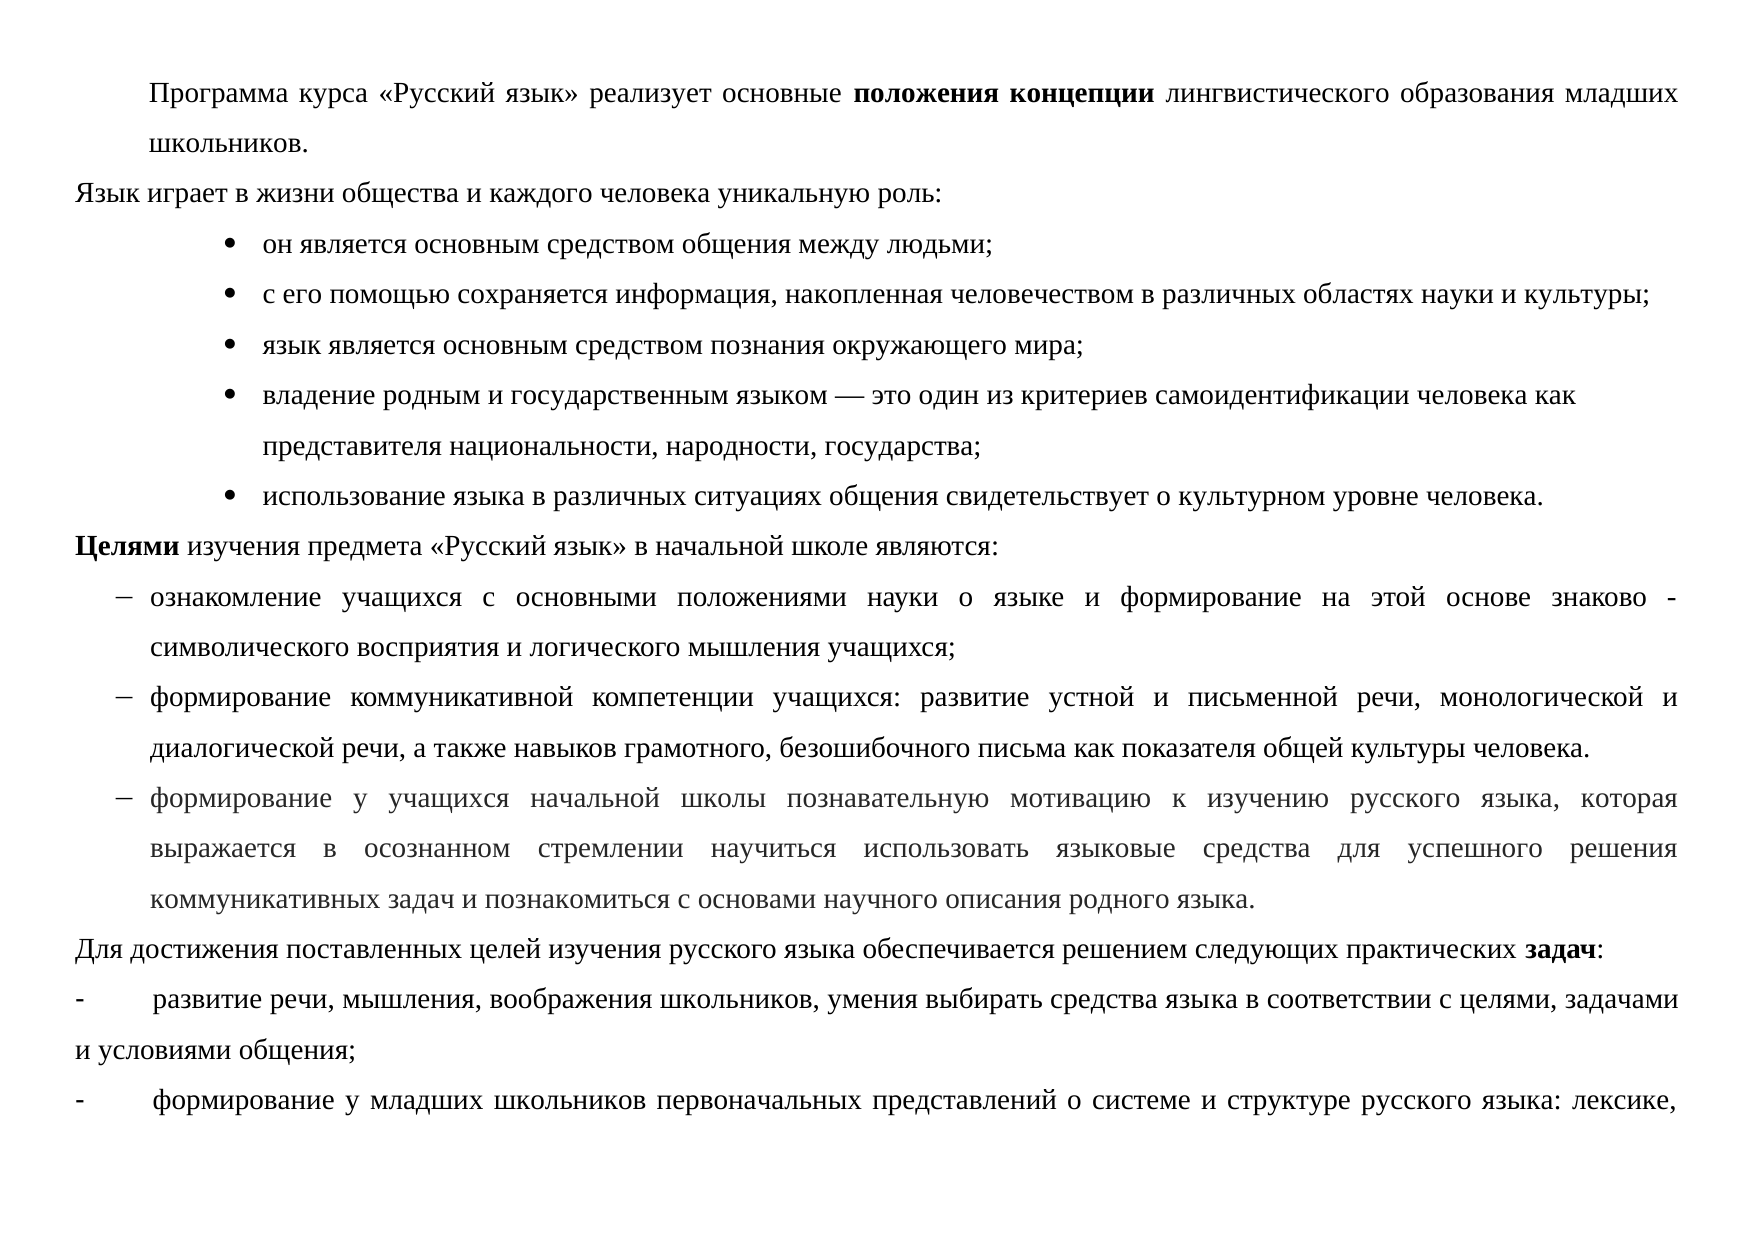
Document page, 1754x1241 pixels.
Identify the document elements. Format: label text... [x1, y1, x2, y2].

text Программа курса «Русский язык» реализует основные положения концепции лингвистического образования младших школьников. [149, 75, 1679, 159]
list формирование коммуникативной компетенции учащихся: развитие устной и письменной речи, монологической и диалогической речи, а также навыков грамотного, безошибочного письма как показателя общей культуры человека. [112, 679, 1679, 763]
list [75, 1082, 1679, 1116]
list ознакомление учащихся с основными положениями науки о языке и формирование на этой основе знаково - символического восприятия и логического мышления учащихся; [112, 579, 1679, 663]
list использование языка в различных ситуациях общения свидетельствует о культурном уровне человека. [225, 478, 1679, 512]
list язык является основным средством познания окружающего мира; [225, 327, 1679, 360]
list владение родным и государственным языком — это один из критериев самоидентификации человека как представителя национальности, народности, государства; [225, 377, 1679, 461]
list развитие речи, мышления, воображения школьников, умения выбирать средства языка в соответствии с целями, задачами и условиями общения; [75, 981, 1679, 1065]
list с его помощью сохраняется информация, накопленная человечеством в различных областях науки и культуры; [225, 276, 1679, 310]
list формирование у учащихся начальной школы познавательную мотивацию к изучению русского языка, которая выражается в осознанном стремлении научиться использовать языковые средства для успешного решения коммуникативных задач и познакомиться с основами научного описания родного языка. [112, 780, 1679, 914]
text Язык играет в жизни общества и каждого человека уникальную роль: [75, 176, 1679, 209]
text Для достижения поставленных целей изучения русского языка обеспечивается решением следующих практических задач: [75, 931, 1679, 965]
text Целями изучения предмета «Русский язык» в начальной школе являются: [75, 528, 1679, 562]
list он является основным средством общения между людьми; [225, 226, 1679, 259]
